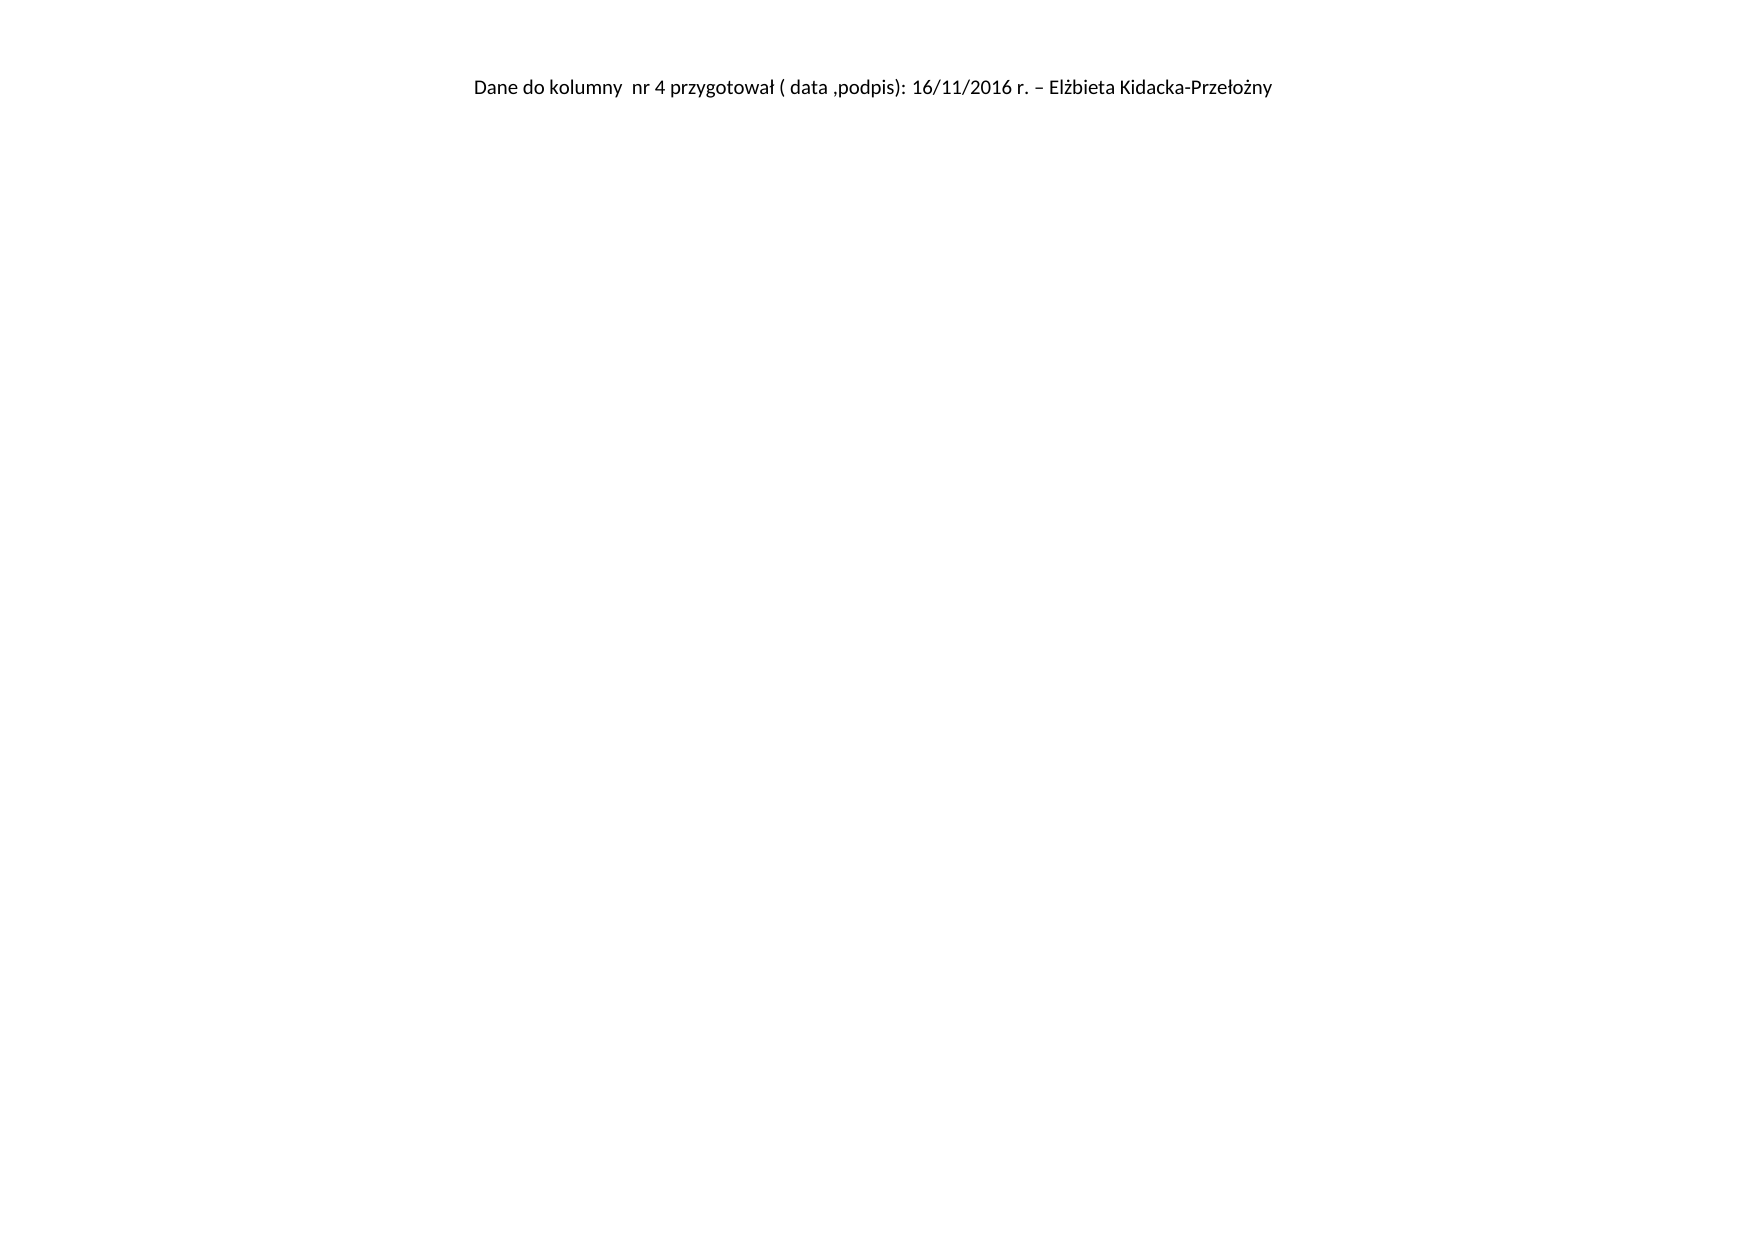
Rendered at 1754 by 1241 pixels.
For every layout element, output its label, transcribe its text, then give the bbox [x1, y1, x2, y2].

text Dane do kolumny nr 4 przygotował ( data ,podpis): 16/11/2016 r. – Elżbieta Kidacka-Przełożny [148, 74, 1599, 99]
